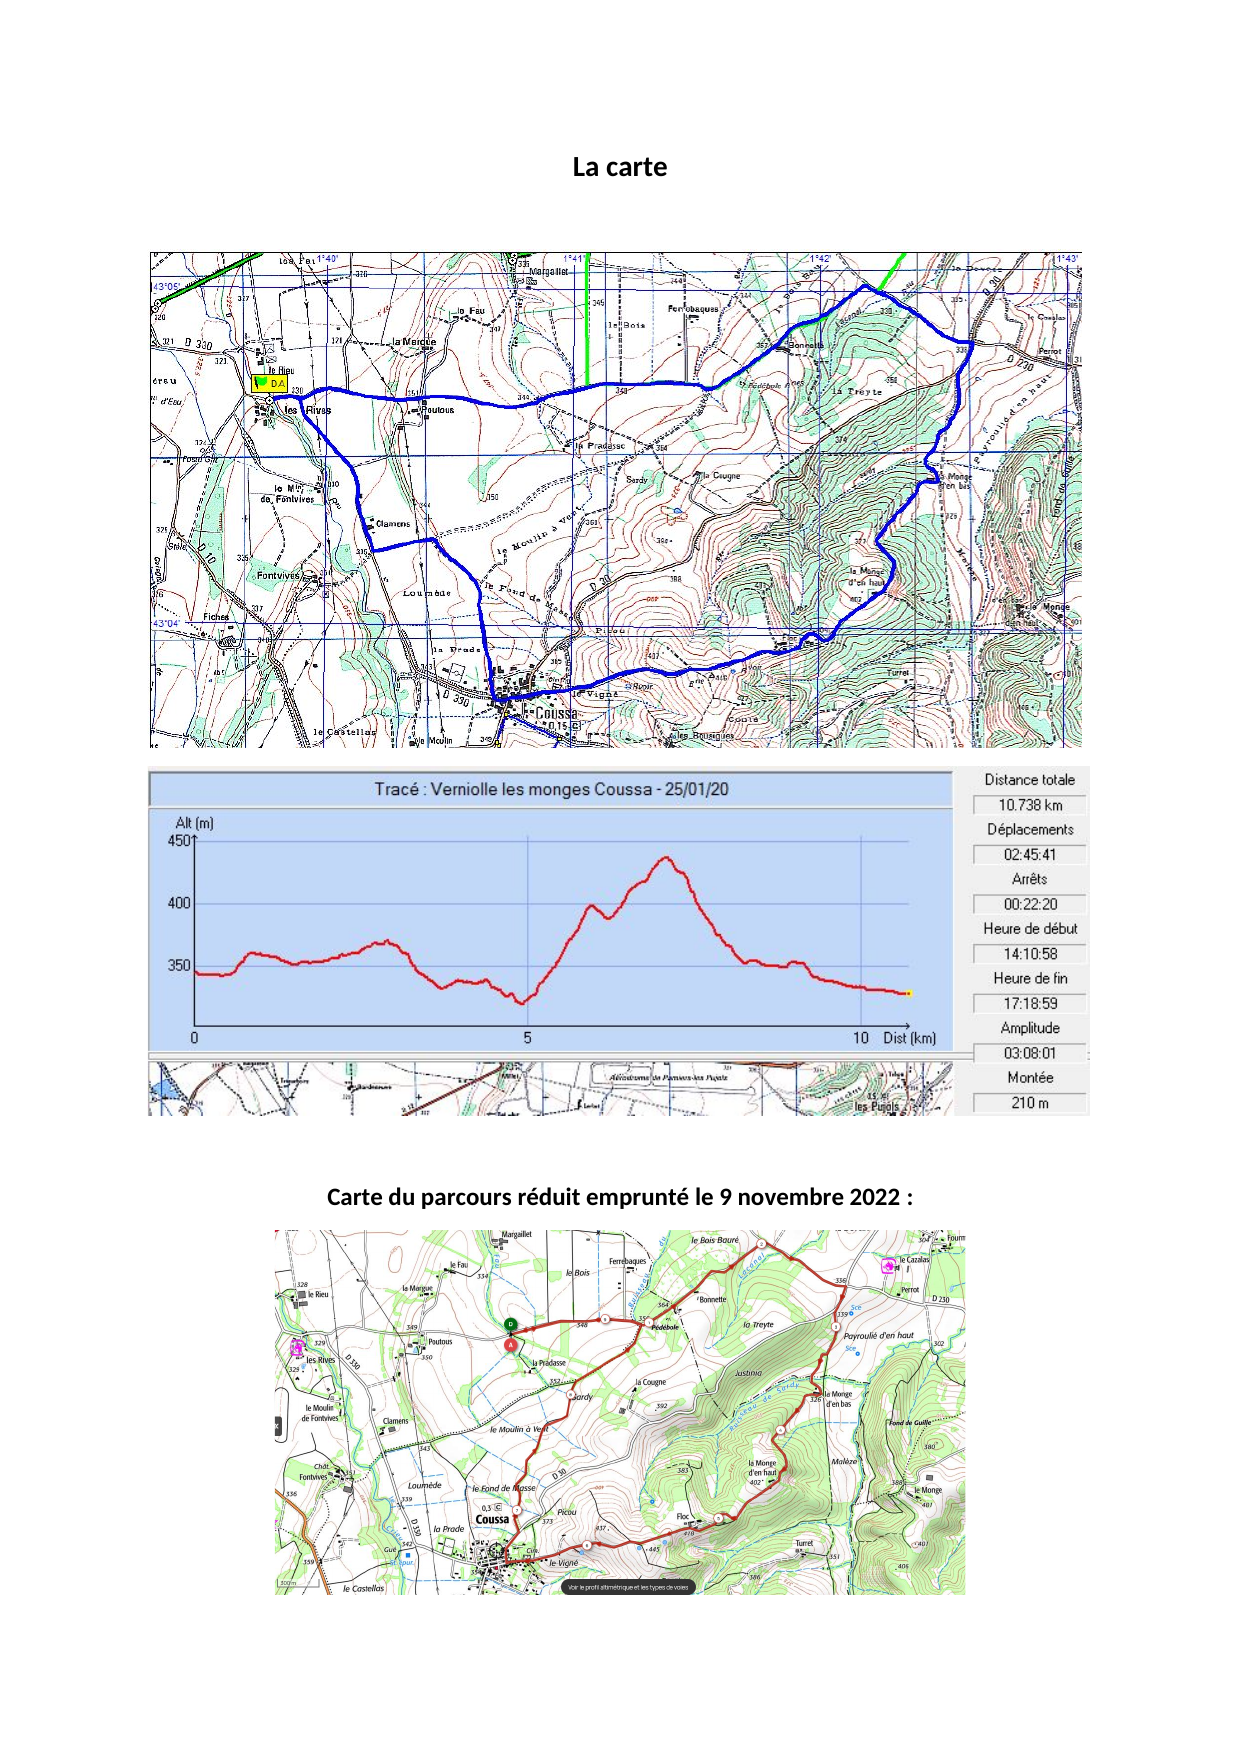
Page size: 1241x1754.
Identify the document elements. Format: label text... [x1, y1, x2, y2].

text Carte du parcours réduit emprunté le 9 novembre 2022 : [148, 1181, 1093, 1212]
picture [274, 1230, 966, 1595]
picture [147, 249, 1082, 748]
picture [147, 766, 1090, 1116]
text La carte [148, 148, 1093, 183]
